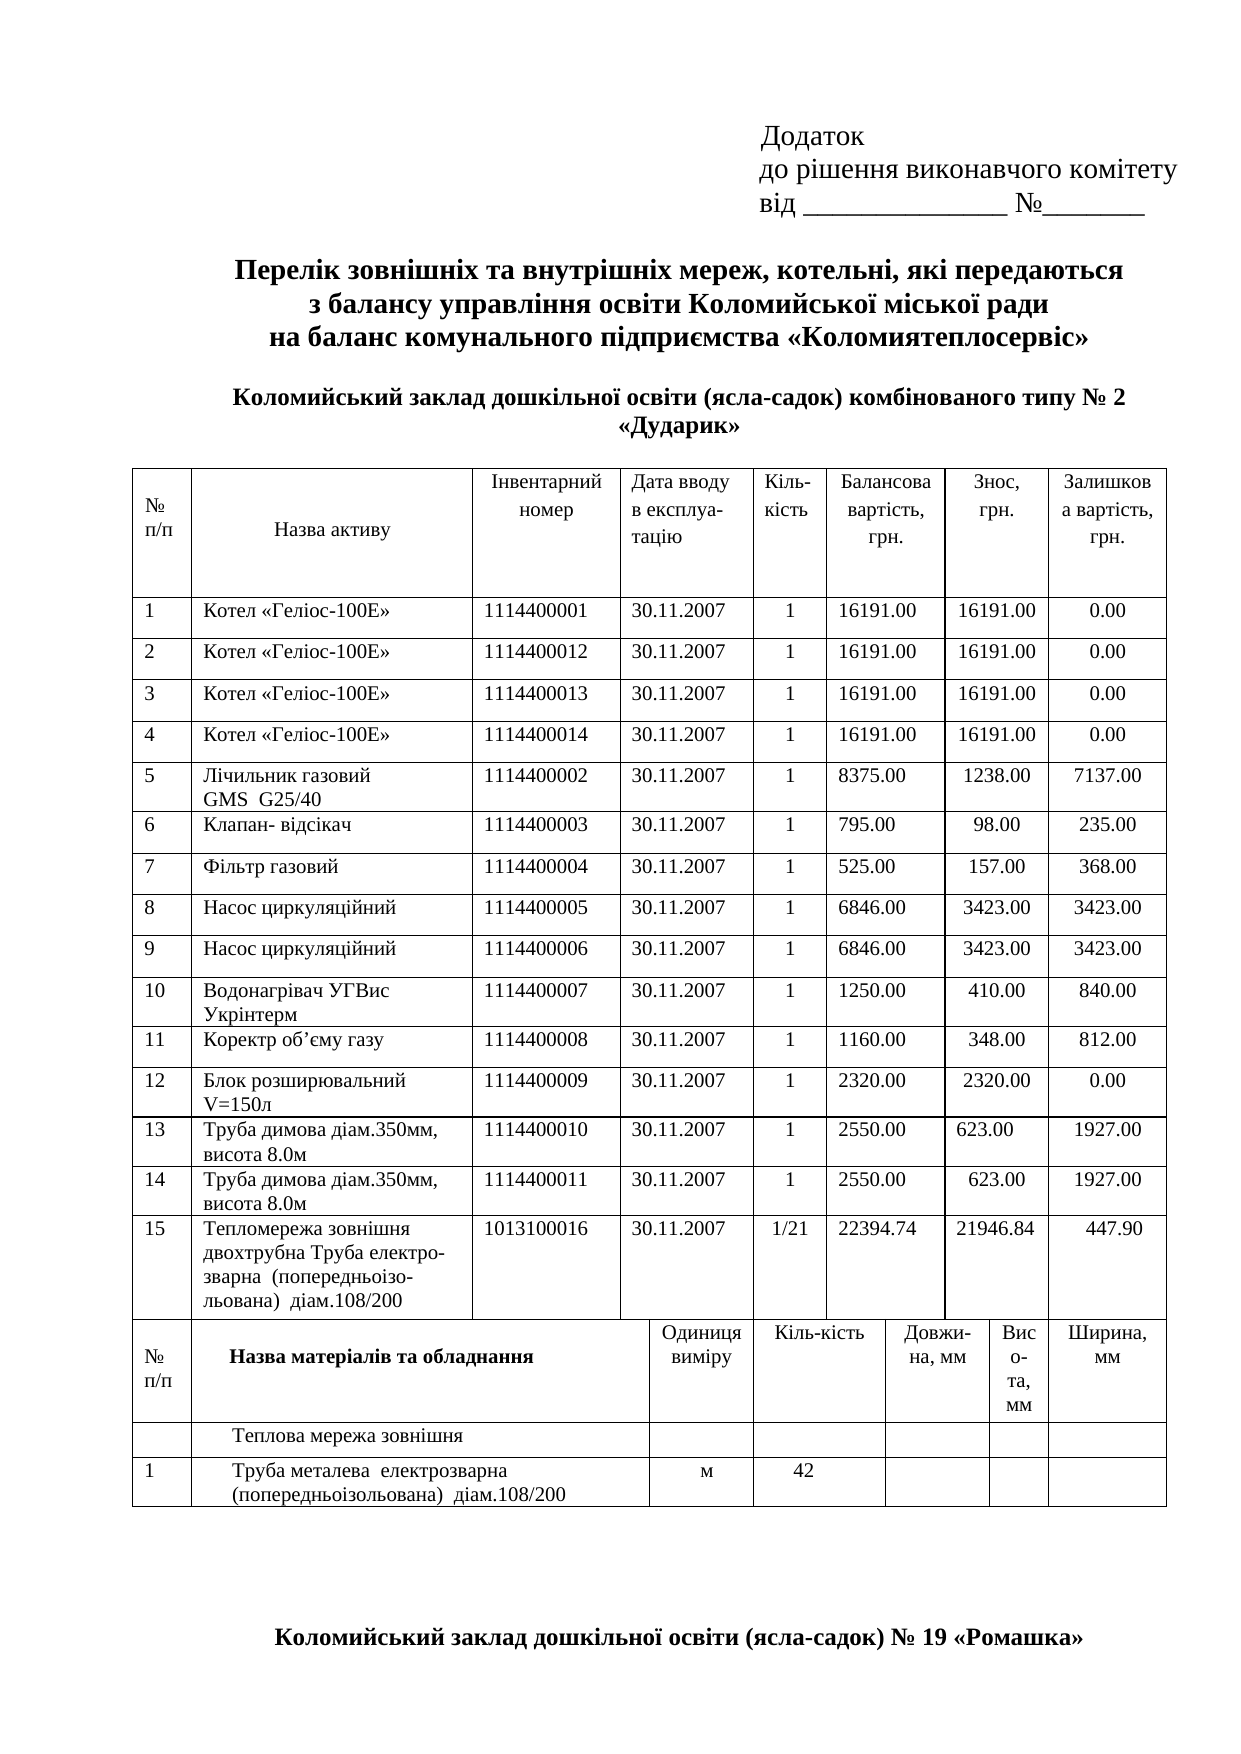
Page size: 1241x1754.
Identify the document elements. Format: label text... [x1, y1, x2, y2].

table_cell 2320.00 [946, 1068, 1048, 1116]
table_cell 30.11.2007 [621, 1216, 753, 1319]
table_cell 0.00 [1049, 680, 1166, 721]
text на баланс комунального підприємства «Коломиятеплосервіс» [177, 319, 1181, 353]
table_cell 1114400013 [473, 680, 620, 721]
table_cell 21946.84 [946, 1216, 1048, 1319]
table_cell 30.11.2007 [621, 1027, 753, 1067]
table_header Інвентарний номер [473, 469, 620, 597]
table_header Кіль-кість [754, 469, 826, 597]
table_cell 1114400001 [473, 598, 620, 638]
table_cell 30.11.2007 [621, 1167, 753, 1215]
table_cell 8375.00 [827, 763, 944, 811]
table_cell 0.00 [1049, 639, 1166, 679]
table_cell 30.11.2007 [621, 598, 753, 638]
table_cell Теплова мережа зовнішня [192, 1423, 649, 1457]
table_cell 3423.00 [946, 895, 1048, 935]
table_cell 1 [754, 763, 826, 811]
table_cell 12 [133, 1068, 191, 1116]
table_cell 795.00 [827, 812, 944, 853]
table_cell 7 [133, 854, 191, 894]
table_cell 525.00 [827, 854, 944, 894]
table_cell 3423.00 [1049, 895, 1166, 935]
table_cell 368.00 [1049, 854, 1166, 894]
table_cell м [650, 1458, 753, 1506]
table_cell [990, 1423, 1048, 1457]
table_cell 5 [133, 763, 191, 811]
table_cell 98.00 [946, 812, 1048, 853]
table_cell Назва матеріалів та обладнання [192, 1320, 649, 1422]
table_cell 348.00 [946, 1027, 1048, 1067]
table_cell 30.11.2007 [621, 812, 753, 853]
text до рішення виконавчого комітету [177, 152, 1181, 185]
table_cell 2550.00 [827, 1167, 944, 1215]
table_cell 7137.00 [1049, 763, 1166, 811]
table_cell Кіль-кість [754, 1320, 885, 1422]
text Коломийський заклад дошкільної освіти (ясла-садок) № 19 «Ромашка» [177, 1622, 1181, 1651]
table_cell 1 [754, 680, 826, 721]
table_cell 3 [133, 680, 191, 721]
table_cell 623.00 [946, 1118, 1048, 1166]
table_cell [886, 1423, 989, 1457]
table_cell Блок розширювальний V=150л [192, 1068, 472, 1116]
table_cell 15 [133, 1216, 191, 1319]
table_cell 16191.00 [827, 722, 944, 762]
table_cell 30.11.2007 [621, 680, 753, 721]
table_cell 30.11.2007 [621, 722, 753, 762]
table_cell 30.11.2007 [621, 763, 753, 811]
table_cell 0.00 [1049, 722, 1166, 762]
table_cell 30.11.2007 [621, 895, 753, 935]
table_cell Насос циркуляційний [192, 936, 472, 977]
table_cell 3423.00 [1049, 936, 1166, 977]
table_cell 16191.00 [946, 680, 1048, 721]
table_cell Одиниця виміру [650, 1320, 753, 1422]
table_cell 13 [133, 1118, 191, 1166]
text Додаток [177, 118, 1181, 152]
table_cell 1114400004 [473, 854, 620, 894]
table_cell Водонагрівач УГВис Укрінтерм [192, 978, 472, 1026]
table_cell 6846.00 [827, 895, 944, 935]
table_cell 16191.00 [827, 598, 944, 638]
table_cell 4 [133, 722, 191, 762]
table_cell 1927.00 [1049, 1167, 1166, 1215]
table_cell Довжи-на, мм [886, 1320, 989, 1422]
table_cell Труба димова діам.350мм, висота 8.0м [192, 1118, 472, 1166]
text з балансу управління освіти Коломийської міської ради [177, 286, 1181, 319]
table_cell 1114400011 [473, 1167, 620, 1215]
table_cell 8 [133, 895, 191, 935]
table_cell 1 [754, 1167, 826, 1215]
table_header Знос, грн. [946, 469, 1048, 597]
table_cell [1049, 1423, 1166, 1457]
table_cell 1 [754, 812, 826, 853]
table_cell 2550.00 [827, 1118, 944, 1166]
table_cell 1114400014 [473, 722, 620, 762]
table_cell 1 [754, 895, 826, 935]
table_cell 30.11.2007 [621, 936, 753, 977]
table_header Дата вводу в експлуа-тацію [621, 469, 753, 597]
table_cell 1 [754, 978, 826, 1026]
table_cell Труба металева електрозварна (попередньоізольована) діам.108/200 [192, 1458, 649, 1506]
table_cell Котел «Геліос-100Е» [192, 722, 472, 762]
table_cell 1 [754, 639, 826, 679]
table_cell № п/п [133, 1320, 191, 1422]
table_cell 1160.00 [827, 1027, 944, 1067]
table_cell 1 [754, 1068, 826, 1116]
table_cell 157.00 [946, 854, 1048, 894]
table_cell 16191.00 [827, 639, 944, 679]
table_cell 16191.00 [946, 598, 1048, 638]
table_cell [886, 1458, 989, 1506]
table_cell 1114400006 [473, 936, 620, 977]
table_cell 1114400007 [473, 978, 620, 1026]
table_cell 2 [133, 639, 191, 679]
text Коломийський заклад дошкільної освіти (ясла-садок) комбінованого типу № 2 «Дударик» [177, 382, 1181, 439]
table_cell Насос циркуляційний [192, 895, 472, 935]
table_cell Фільтр газовий [192, 854, 472, 894]
table_cell Ширина, мм [1049, 1320, 1166, 1422]
table_cell 22394.74 [827, 1216, 944, 1319]
table_cell 1114400009 [473, 1068, 620, 1116]
table_cell 623.00 [946, 1167, 1048, 1215]
table_cell Коректр об’єму газу [192, 1027, 472, 1067]
table_cell [754, 1423, 885, 1457]
table_cell 11 [133, 1027, 191, 1067]
table_cell Лічильник газовий GMS G25/40 [192, 763, 472, 811]
table_cell 30.11.2007 [621, 978, 753, 1026]
table_cell 1 [754, 1027, 826, 1067]
table_cell 16191.00 [946, 722, 1048, 762]
table_cell 1114400008 [473, 1027, 620, 1067]
table_header Залишкова вартість, грн. [1049, 469, 1166, 597]
table_cell 30.11.2007 [621, 1068, 753, 1116]
table_cell 1 [133, 598, 191, 638]
table_cell [990, 1458, 1048, 1506]
table_cell 0.00 [1049, 598, 1166, 638]
text Перелік зовнішніх та внутрішніх мереж, котельні, які передаються [177, 252, 1181, 286]
table_cell Котел «Геліос-100Е» [192, 639, 472, 679]
table_cell 1927.00 [1049, 1118, 1166, 1166]
table_cell 1250.00 [827, 978, 944, 1026]
table_header Балансова вартість, грн. [827, 469, 944, 597]
table_cell 42 [754, 1458, 885, 1506]
table_cell 30.11.2007 [621, 854, 753, 894]
table_header № п/п [133, 469, 191, 597]
table_cell Клапан- відсікач [192, 812, 472, 853]
table_cell 1114400003 [473, 812, 620, 853]
table_cell Котел «Геліос-100Е» [192, 598, 472, 638]
table_cell 1 [754, 722, 826, 762]
table_cell 6846.00 [827, 936, 944, 977]
table_cell 1 [754, 1118, 826, 1166]
table_cell 6 [133, 812, 191, 853]
table_cell Висо-та, мм [990, 1320, 1048, 1422]
table_cell 14 [133, 1167, 191, 1215]
table_cell 16191.00 [827, 680, 944, 721]
table_cell [133, 1423, 191, 1457]
table_cell 1114400002 [473, 763, 620, 811]
table_cell [1049, 1458, 1166, 1506]
table_cell 9 [133, 936, 191, 977]
table_cell 0.00 [1049, 1068, 1166, 1116]
table_cell Тепломережа зовнішня двохтрубна Труба електро-зварна (попередньоізо-льована) діам.108/200 [192, 1216, 472, 1319]
table_cell 10 [133, 978, 191, 1026]
table_cell Труба димова діам.350мм, висота 8.0м [192, 1167, 472, 1215]
table_cell 1114400005 [473, 895, 620, 935]
table_cell 2320.00 [827, 1068, 944, 1116]
table_cell 812.00 [1049, 1027, 1166, 1067]
table_cell 1/21 [754, 1216, 826, 1319]
table_cell 1114400010 [473, 1118, 620, 1166]
table_cell 1 [754, 854, 826, 894]
table_cell 1114400012 [473, 639, 620, 679]
table_cell 30.11.2007 [621, 639, 753, 679]
table_cell 1 [133, 1458, 191, 1506]
table_cell 30.11.2007 [621, 1118, 753, 1166]
table_cell Котел «Геліос-100Е» [192, 680, 472, 721]
table_cell 16191.00 [946, 639, 1048, 679]
table_cell 840.00 [1049, 978, 1166, 1026]
table_cell 1 [754, 936, 826, 977]
table_cell [650, 1423, 753, 1457]
table_cell 1013100016 [473, 1216, 620, 1319]
table_cell 447.90 [1049, 1216, 1166, 1319]
table_cell 1238.00 [946, 763, 1048, 811]
table_cell 410.00 [946, 978, 1048, 1026]
table_cell 235.00 [1049, 812, 1166, 853]
table_cell 1 [754, 598, 826, 638]
table_cell 3423.00 [946, 936, 1048, 977]
table_header Назва активу [192, 469, 472, 597]
text від ______________ №_______ [177, 185, 1181, 219]
